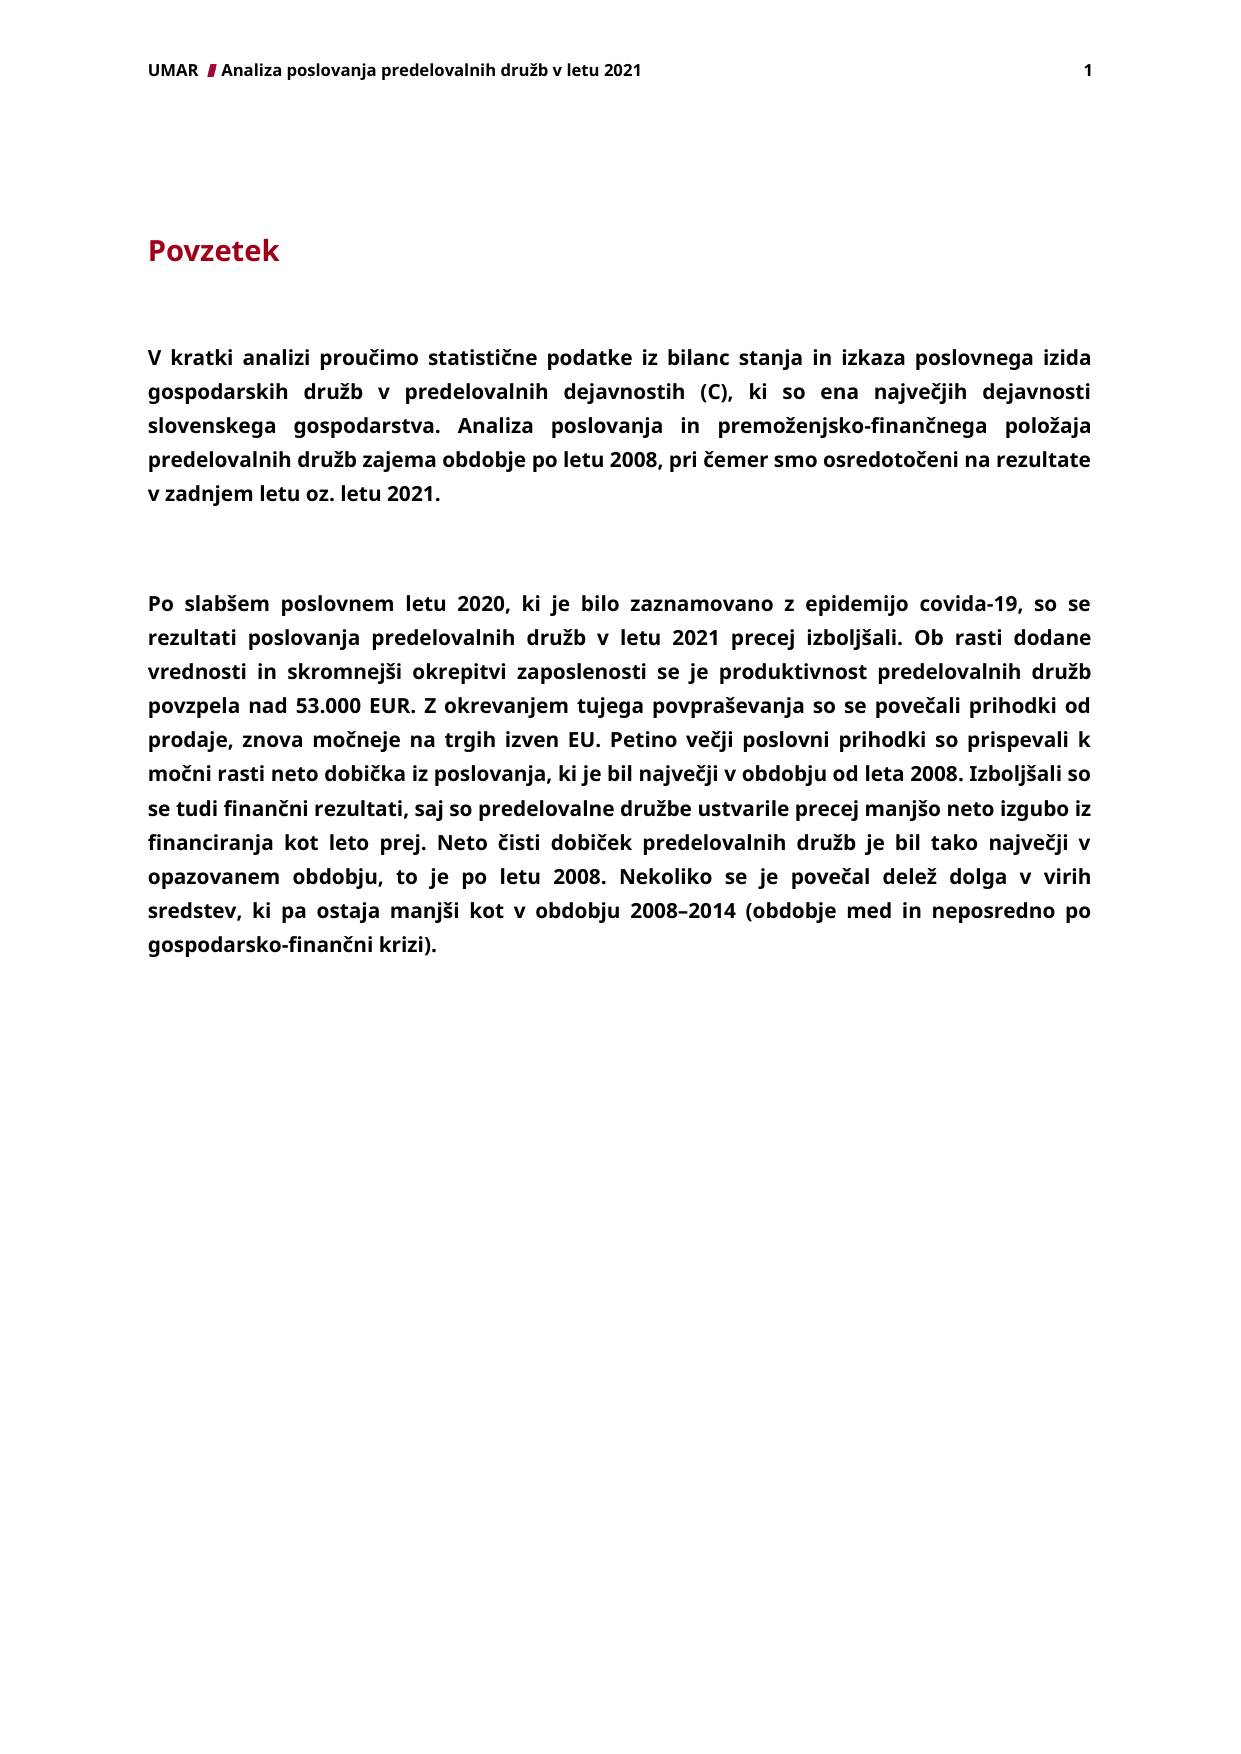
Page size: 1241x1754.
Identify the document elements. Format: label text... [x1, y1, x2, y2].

picture [207, 64, 217, 77]
text V kratki analizi proučimo statistične podatke iz bilanc stanja in izkaza poslovnega izida gospodarskih družb v predelovalnih dejavnostih (C), ki so ena največjih dejavnosti slovenskega gospodarstva. Analiza poslovanja in premoženjsko-finančnega položaja predelovalnih družb zajema obdobje po letu 2008, pri čemer smo osredotočeni na rezultate v zadnjem letu oz. letu 2021. [148, 343, 1092, 508]
subtitle Povzetek [148, 230, 1092, 270]
text Po slabšem poslovnem letu 2020, ki je bilo zaznamovano z epidemijo covida-19, so se rezultati poslovanja predelovalnih družb v letu 2021 precej izboljšali. Ob rasti dodane vrednosti in skromnejši okrepitvi zaposlenosti se je produktivnost predelovalnih družb povzpela nad 53.000 EUR. Z okrevanjem tujega povpraševanja so se povečali prihodki od prodaje, znova močneje na trgih izven EU. Petino večji poslovni prihodki so prispevali k močni rasti neto dobička iz poslovanja, ki je bil največji v obdobju od leta 2008. Izboljšali so se tudi finančni rezultati, saj so predelovalne družbe ustvarile precej manjšo neto izgubo iz financiranja kot leto prej. Neto čisti dobiček predelovalnih družb je bil tako največji v opazovanem obdobju, to je po letu 2008. Nekoliko se je povečal delež dolga v virih sredstev, ki pa ostaja manjši kot v obdobju 2008–2014 (obdobje med in neposredno po gospodarsko-finančni krizi). [148, 589, 1092, 958]
